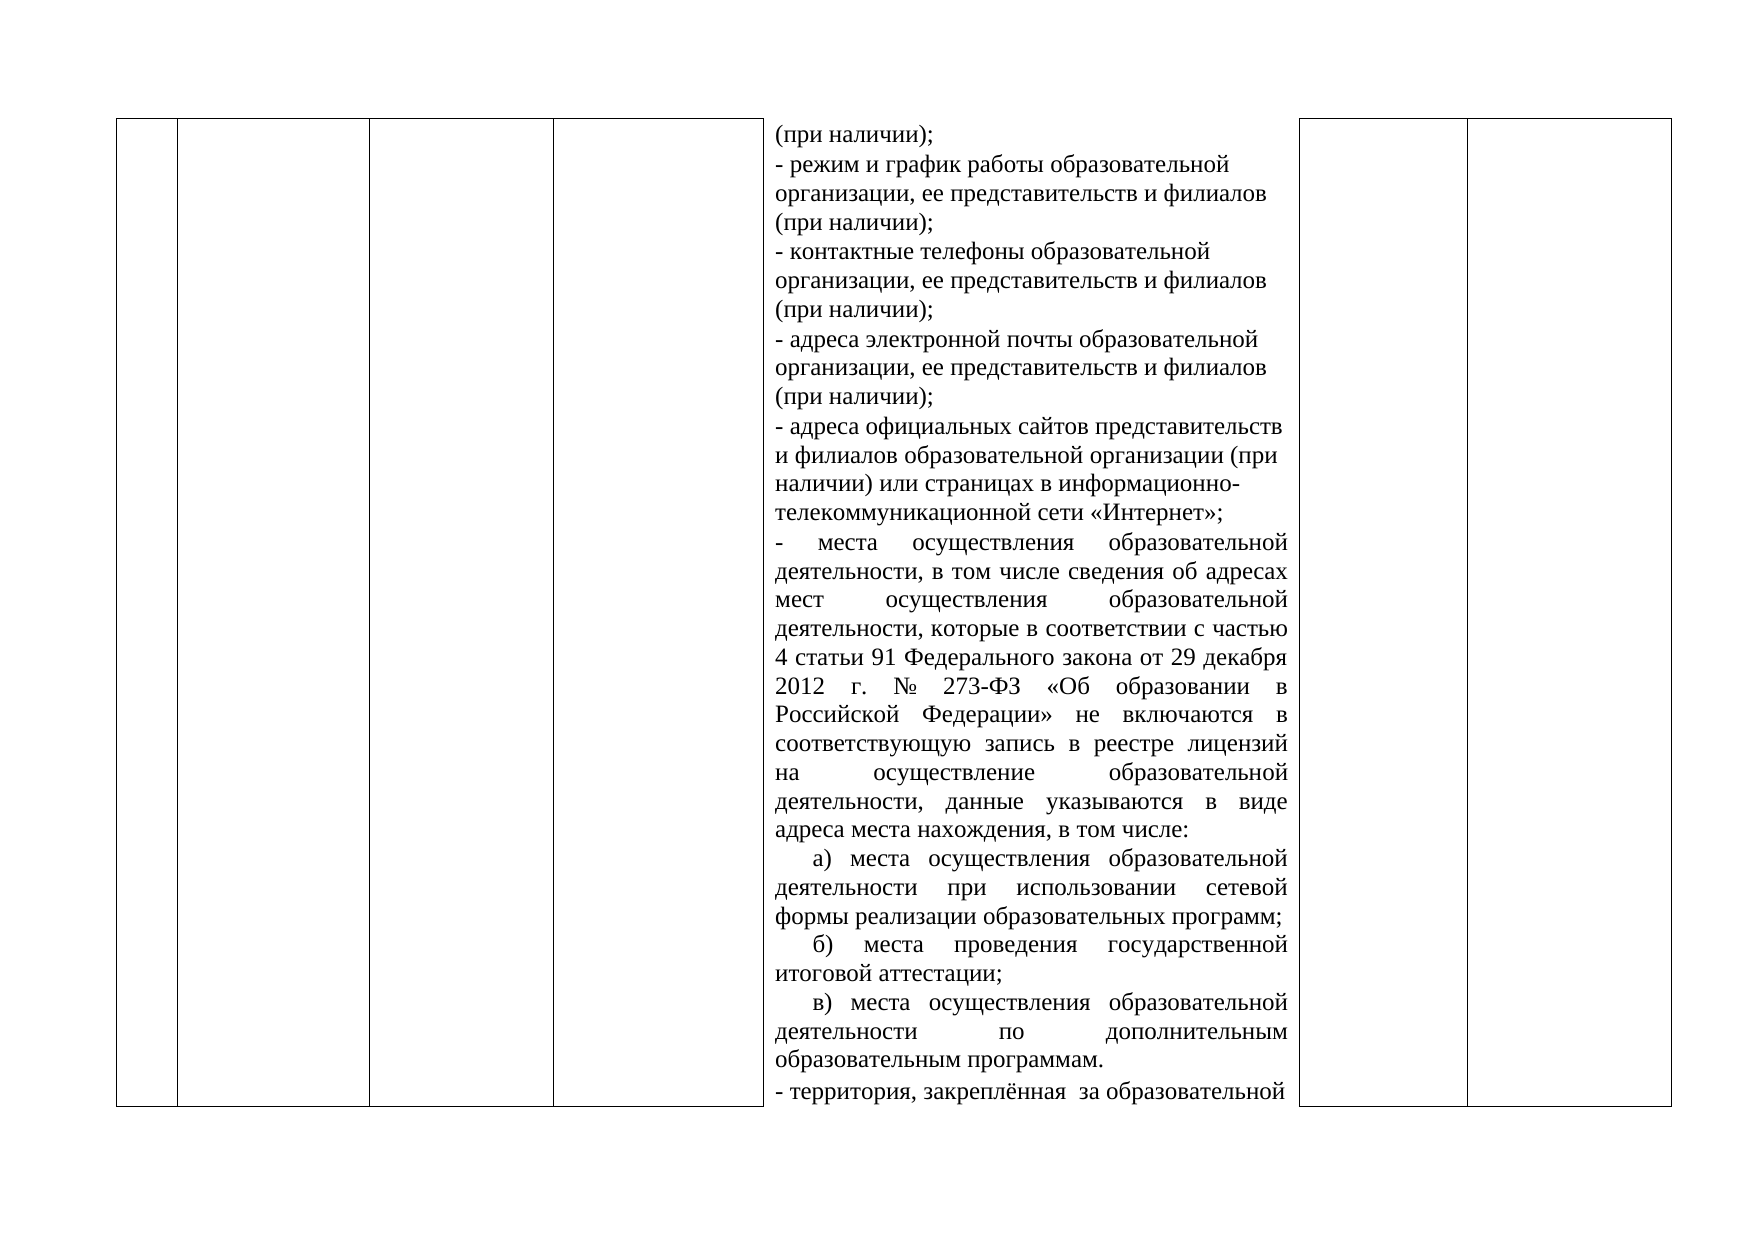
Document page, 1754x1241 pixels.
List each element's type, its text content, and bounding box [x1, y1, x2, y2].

table_cell - режим и график работы образовательной организации, ее представительств и филиалов (при наличии); [764, 148, 1299, 235]
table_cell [764, 118, 1299, 148]
table_cell - контактные телефоны образовательной организации, ее представительств и филиалов (при наличии); [764, 235, 1299, 323]
table_cell - адреса электронной почты образовательной организации, ее представительств и филиалов (при наличии); [764, 323, 1299, 410]
table_cell - адреса официальных сайтов представительств и филиалов образовательной организации (при наличии) или страницах в информационно-телекоммуникационной сети «Интернет»; [764, 410, 1299, 526]
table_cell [764, 1073, 1299, 1106]
table_cell - места осуществления образовательной деятельности, в том числе сведения об адресах мест осуществления образовательной деятельности, которые в соответствии с частью 4 статьи 91 Федерального закона от 29 декабря 2012 г. № 273-ФЗ «Об образовании в Российской Федерации» не включаются в соответствующую запись в реестре лицензий на осуществление образовательной деятельности, данные указываются в виде адреса места нахождения, в том числе: а) места осуществления образовательной деятельности при использовании сетевой формы реализации образовательных программ; б) места проведения государственной итоговой аттестации; в) места осуществления образовательной деятельности по дополнительным образовательным программам. [764, 526, 1299, 1073]
